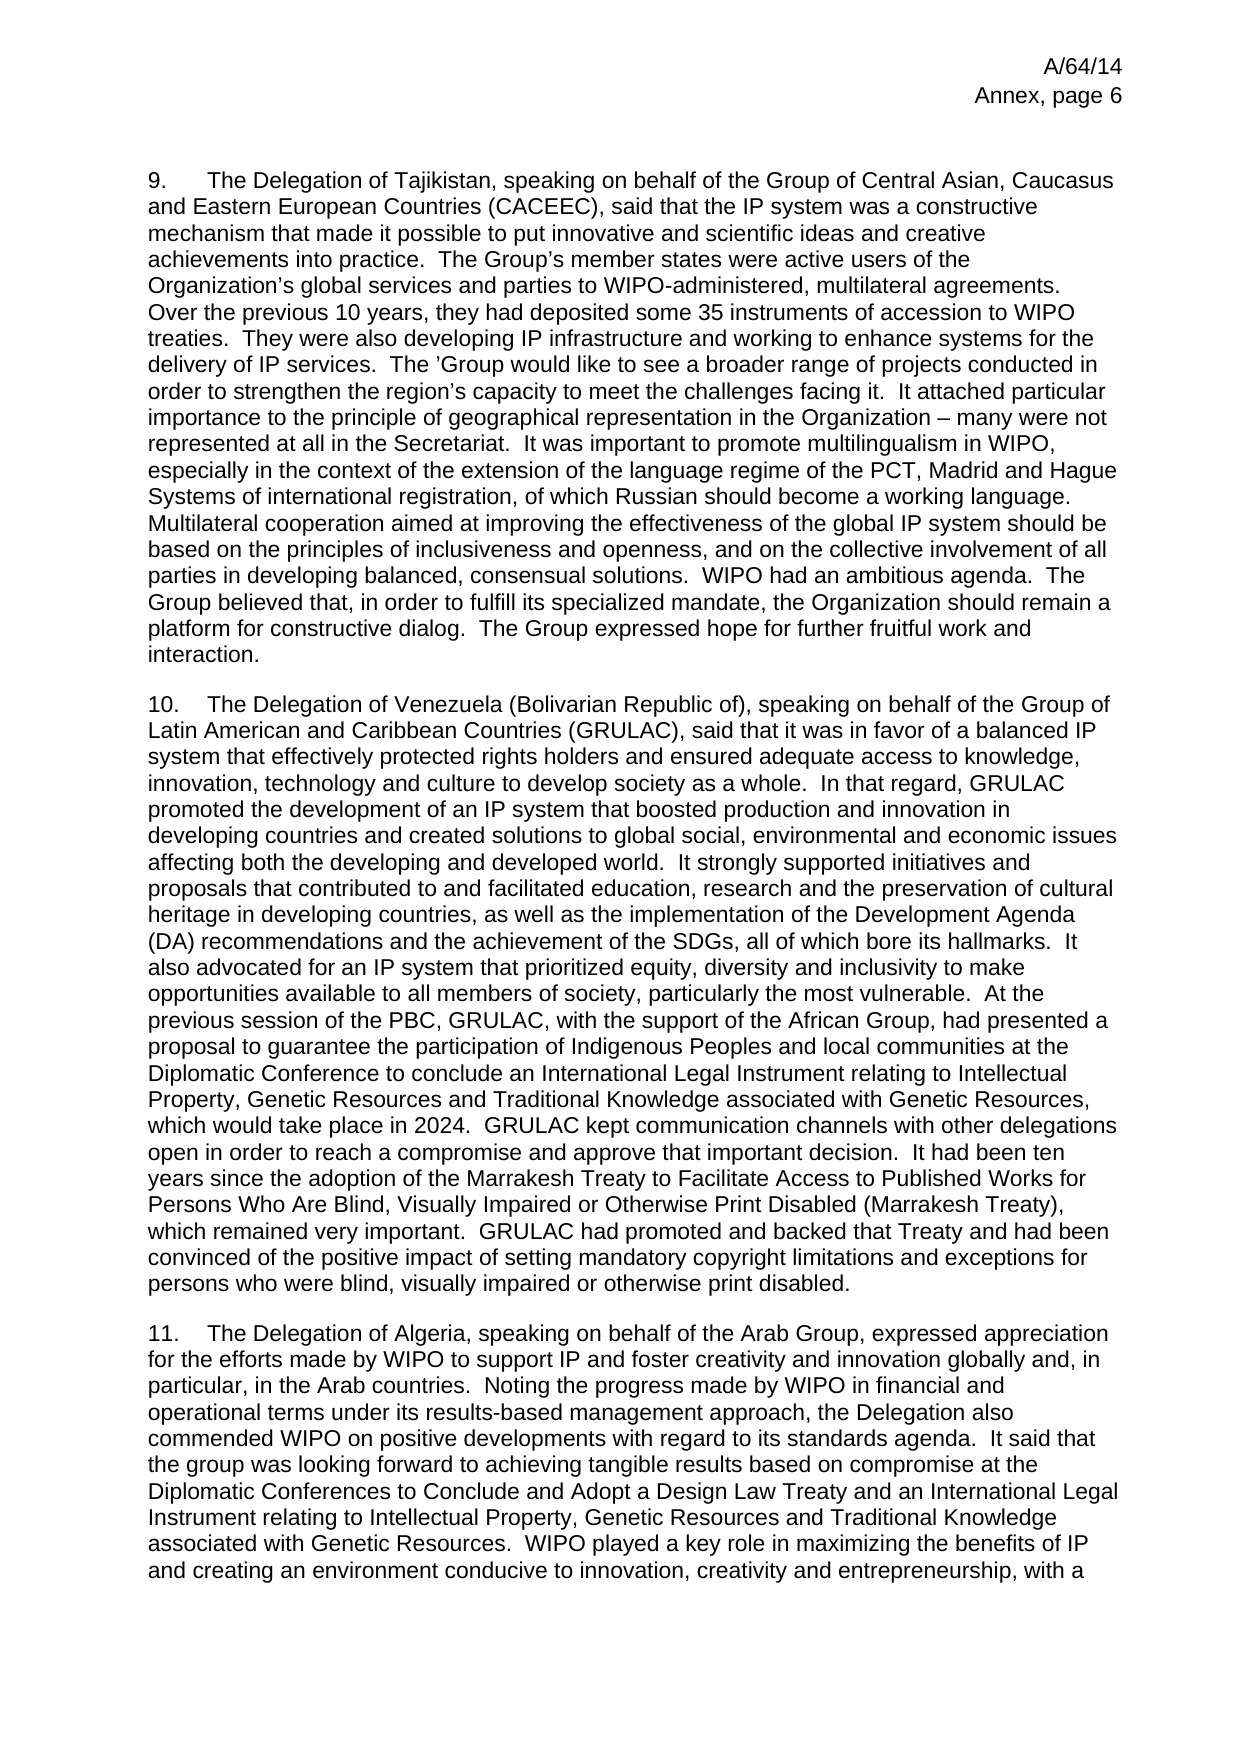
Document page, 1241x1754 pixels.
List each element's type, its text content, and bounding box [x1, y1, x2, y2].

text The Delegation of Venezuela (Bolivarian Republic of), speaking on behalf of the Group of Latin American and Caribbean Countries (GRULAC), said that it was in favor of a balanced IP system that effectively protected rights holders and ensured adequate access to knowledge, innovation, technology and culture to develop society as a whole. In that regard, GRULAC promoted the development of an IP system that boosted production and innovation in developing countries and created solutions to global social, environmental and economic issues affecting both the developing and developed world. It strongly supported initiatives and proposals that contributed to and facilitated education, research and the preservation of cultural heritage in developing countries, as well as the implementation of the Development Agenda (DA) recommendations and the achievement of the SDGs, all of which bore its hallmarks. It also advocated for an IP system that prioritized equity, diversity and inclusivity to make opportunities available to all members of society, particularly the most vulnerable. At the previous session of the PBC, GRULAC, with the support of the African Group, had presented a proposal to guarantee the participation of Indigenous Peoples and local communities at the Diplomatic Conference to conclude an International Legal Instrument relating to Intellectual Property, Genetic Resources and Traditional Knowledge associated with Genetic Resources, which would take place in 2024. GRULAC kept communication channels with other delegations open in order to reach a compromise and approve that important decision. It had been ten years since the adoption of the Marrakesh Treaty to Facilitate Access to Published Works for Persons Who Are Blind, Visually Impaired or Otherwise Print Disabled (Marrakesh Treaty), which remained very important. GRULAC had promoted and backed that Treaty and had been convinced of the positive impact of setting mandatory copyright limitations and exceptions for persons who were blind, visually impaired or otherwise print disabled. [148, 691, 1122, 1297]
text The Delegation of Tajikistan, speaking on behalf of the Group of Central Asian, Caucasus and Eastern European Countries (CACEEC), said that the IP system was a constructive mechanism that made it possible to put innovative and scientific ideas and creative achievements into practice. The Group’s member states were active users of the Organization’s global services and parties to WIPO-administered, multilateral agreements. Over the previous 10 years, they had deposited some 35 instruments of accession to WIPO treaties. They were also developing IP infrastructure and working to enhance systems for the delivery of IP services. The ’Group would like to see a broader range of projects conducted in order to strengthen the region’s capacity to meet the challenges facing it. It attached particular importance to the principle of geographical representation in the Organization – many were not represented at all in the Secretariat. It was important to promote multilingualism in WIPO, especially in the context of the extension of the language regime of the PCT, Madrid and Hague Systems of international registration, of which Russian should become a working language. Multilateral cooperation aimed at improving the effectiveness of the global IP system should be based on the principles of inclusiveness and openness, and on the collective involvement of all parties in developing balanced, consensual solutions. WIPO had an ambitious agenda. The Group believed that, in order to fulfill its specialized mandate, the Organization should remain a platform for constructive dialog. The Group expressed hope for further fruitful work and interaction. [148, 167, 1122, 668]
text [148, 1319, 1122, 1583]
